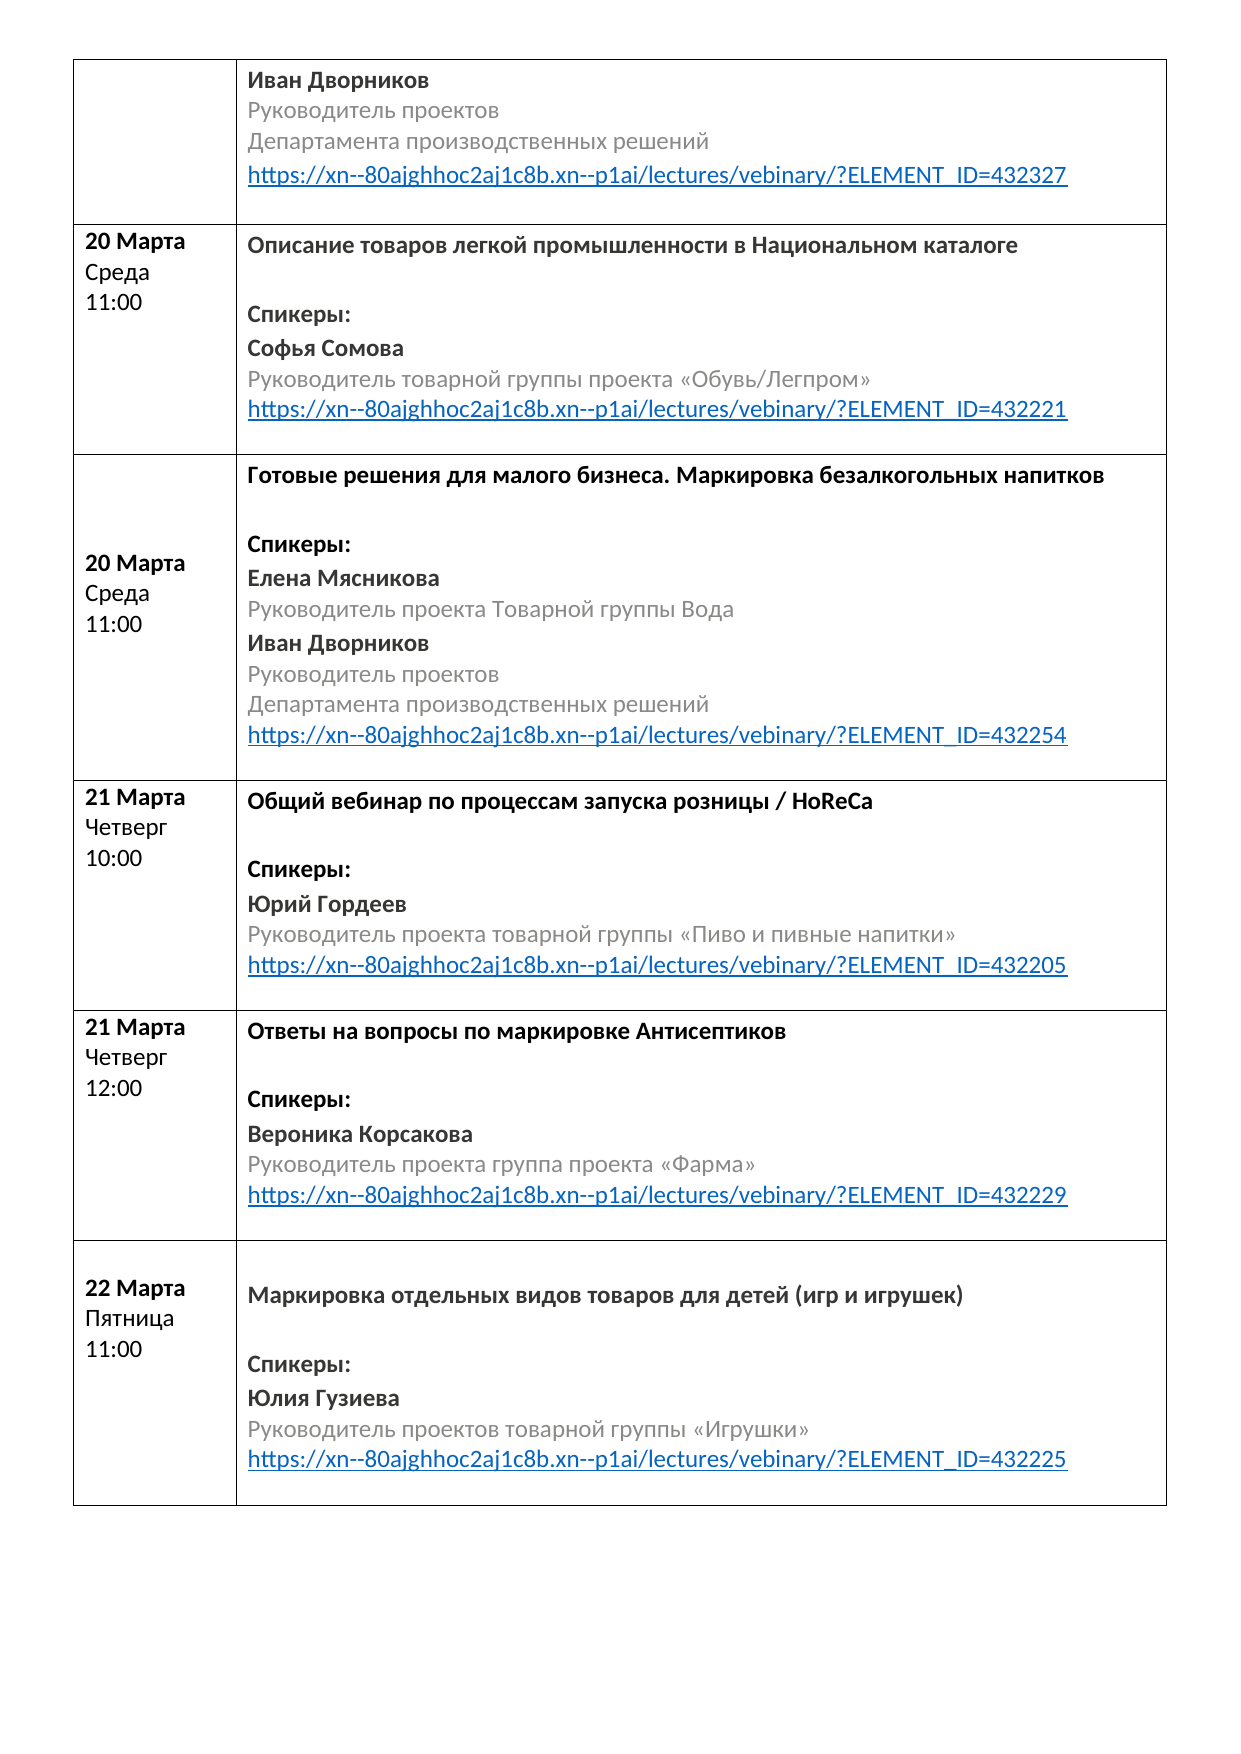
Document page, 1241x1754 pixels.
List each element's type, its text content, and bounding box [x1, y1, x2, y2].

table_cell 22 Марта Пятница 11:00 [74, 1241, 236, 1504]
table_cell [237, 60, 1166, 224]
table_cell Ответы на вопросы по маркировке Антисептиков Спикеры: Вероника Корсакова Руководитель проекта группа проекта «Фарма» https://xn--80ajghhoc2aj1c8b.xn--p1ai/lectures/vebinary/?ELEMENT_ID=432229 [237, 1011, 1166, 1240]
table_cell 20 Марта Среда 11:00 [74, 455, 236, 780]
table_cell Готовые решения для малого бизнеса. Маркировка безалкогольных напитков Спикеры: Елена Мясникова Руководитель проекта Товарной группы Вода Иван Дворников Руководитель проектов Департамента производственных решений https://xn--80ajghhoc2aj1c8b.xn--p1ai/lectures/vebinary/?ELEMENT_ID=432254 [237, 455, 1166, 780]
table_cell 21 Марта Четверг 10:00 [74, 781, 236, 1010]
table_cell Общий вебинар по процессам запуска розницы / HoReCa Спикеры: Юрий Гордеев Руководитель проекта товарной группы «Пиво и пивные напитки» https://xn--80ajghhoc2aj1c8b.xn--p1ai/lectures/vebinary/?ELEMENT_ID=432205 [237, 781, 1166, 1010]
table_cell 20 Марта Среда 11:00 [74, 225, 236, 454]
table_cell Маркировка отдельных видов товаров для детей (игр и игрушек) Спикеры: Юлия Гузиева Руководитель проектов товарной группы «Игрушки» https://xn--80ajghhoc2aj1c8b.xn--p1ai/lectures/vebinary/?ELEMENT_ID=432225 [237, 1241, 1166, 1504]
table_cell 21 Марта Четверг 12:00 [74, 1011, 236, 1240]
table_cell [74, 60, 236, 224]
table_cell Описание товаров легкой промышленности в Национальном каталоге Спикеры: Софья Сомова Руководитель товарной группы проекта «Обувь/Легпром» https://xn--80ajghhoc2aj1c8b.xn--p1ai/lectures/vebinary/?ELEMENT_ID=432221 [237, 225, 1166, 454]
